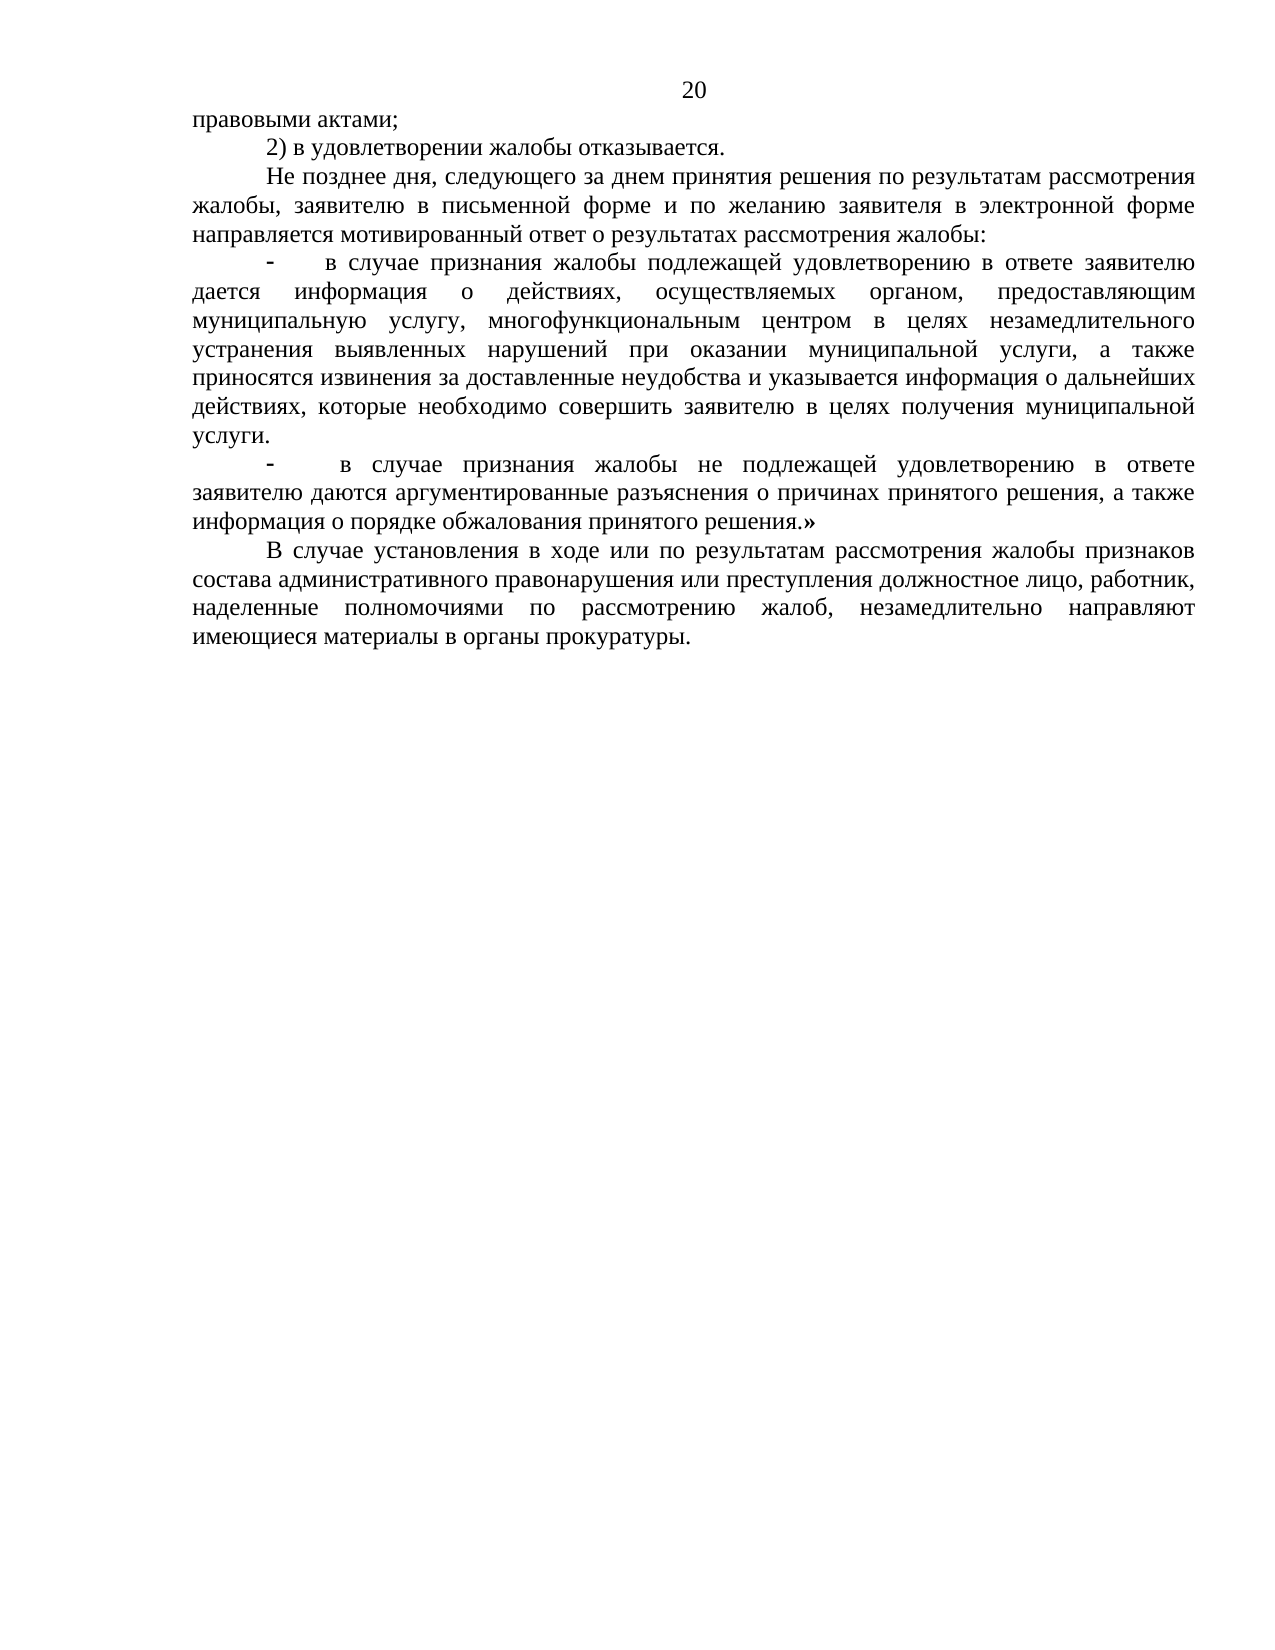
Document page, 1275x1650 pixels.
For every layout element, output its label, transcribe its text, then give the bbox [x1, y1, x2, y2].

list в случае признания жалобы не подлежащей удовлетворению в ответе заявителю даются аргументированные разъяснения о причинах принятого решения, а также информация о порядке обжалования принятого решения.» [192, 449, 1196, 535]
text В случае установления в ходе или по результатам рассмотрения жалобы признаков состава административного правонарушения или преступления должностное лицо, работник, наделенные полномочиями по рассмотрению жалоб, незамедлительно направляют имеющиеся материалы в органы прокуратуры. [192, 535, 1196, 650]
list в случае признания жалобы подлежащей удовлетворению в ответе заявителю дается информация о действиях, осуществляемых органом, предоставляющим муниципальную услугу, многофункциональным центром в целях незамедлительного устранения выявленных нарушений при оказании муниципальной услуги, а также приносятся извинения за доставленные неудобства и указывается информация о дальнейших действиях, которые необходимо совершить заявителю в целях получения муниципальной услуги. [192, 247, 1196, 449]
text 2) в удовлетворении жалобы отказывается. [192, 132, 1196, 161]
text Не позднее дня, следующего за днем принятия решения по результатам рассмотрения жалобы, заявителю в письменной форме и по желанию заявителя в электронной форме направляется мотивированный ответ о результатах рассмотрения жалобы: [192, 161, 1196, 247]
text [192, 104, 1196, 132]
